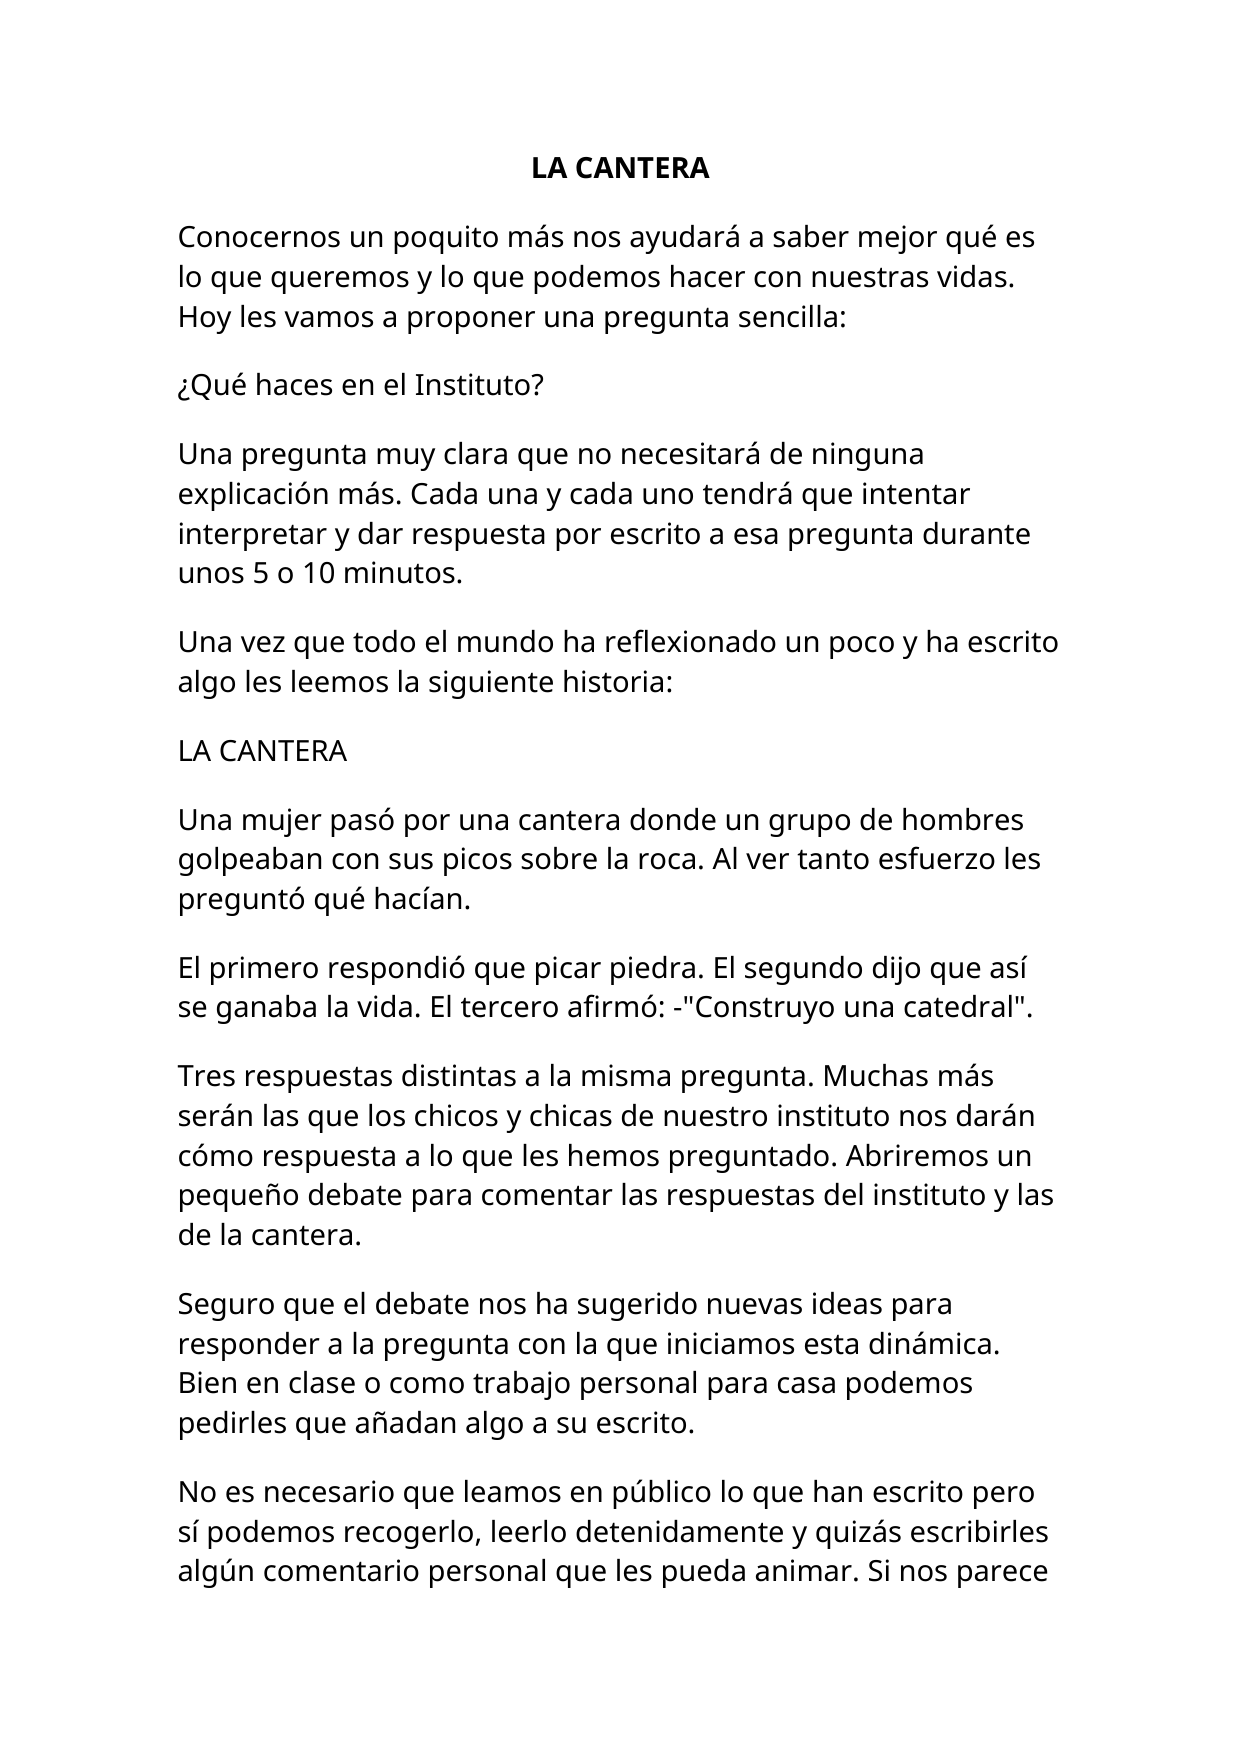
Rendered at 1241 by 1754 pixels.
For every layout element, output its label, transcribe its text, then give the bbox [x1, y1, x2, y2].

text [177, 1471, 1063, 1590]
text LA CANTERA [177, 148, 1063, 187]
text ¿Qué haces en el Instituto? [177, 365, 1063, 404]
text Una mujer pasó por una cantera donde un grupo de hombres golpeaban con sus picos sobre la roca. Al ver tanto esfuerzo les preguntó qué hacían. [177, 799, 1063, 918]
text Conocernos un poquito más nos ayudará a saber mejor qué es lo que queremos y lo que podemos hacer con nuestras vidas. Hoy les vamos a proponer una pregunta sencilla: [177, 216, 1063, 336]
text Una vez que todo el mundo ha reflexionado un poco y ha escrito algo les leemos la siguiente historia: [177, 621, 1063, 701]
text Una pregunta muy clara que no necesitará de ninguna explicación más. Cada una y cada uno tendrá que intentar interpretar y dar respuesta por escrito a esa pregunta durante unos 5 o 10 minutos. [177, 433, 1063, 592]
text Seguro que el debate nos ha sugerido nuevas ideas para responder a la pregunta con la que iniciamos esta dinámica. Bien en clase o como trabajo personal para casa podemos pedirles que añadan algo a su escrito. [177, 1283, 1063, 1442]
text LA CANTERA [177, 730, 1063, 770]
text El primero respondió que picar piedra. El segundo dijo que así se ganaba la vida. El tercero afirmó: -"Construyo una catedral". [177, 947, 1063, 1026]
text Tres respuestas distintas a la misma pregunta. Muchas más serán las que los chicos y chicas de nuestro instituto nos darán cómo respuesta a lo que les hemos preguntado. Abriremos un pequeño debate para comentar las respuestas del instituto y las de la cantera. [177, 1056, 1063, 1254]
